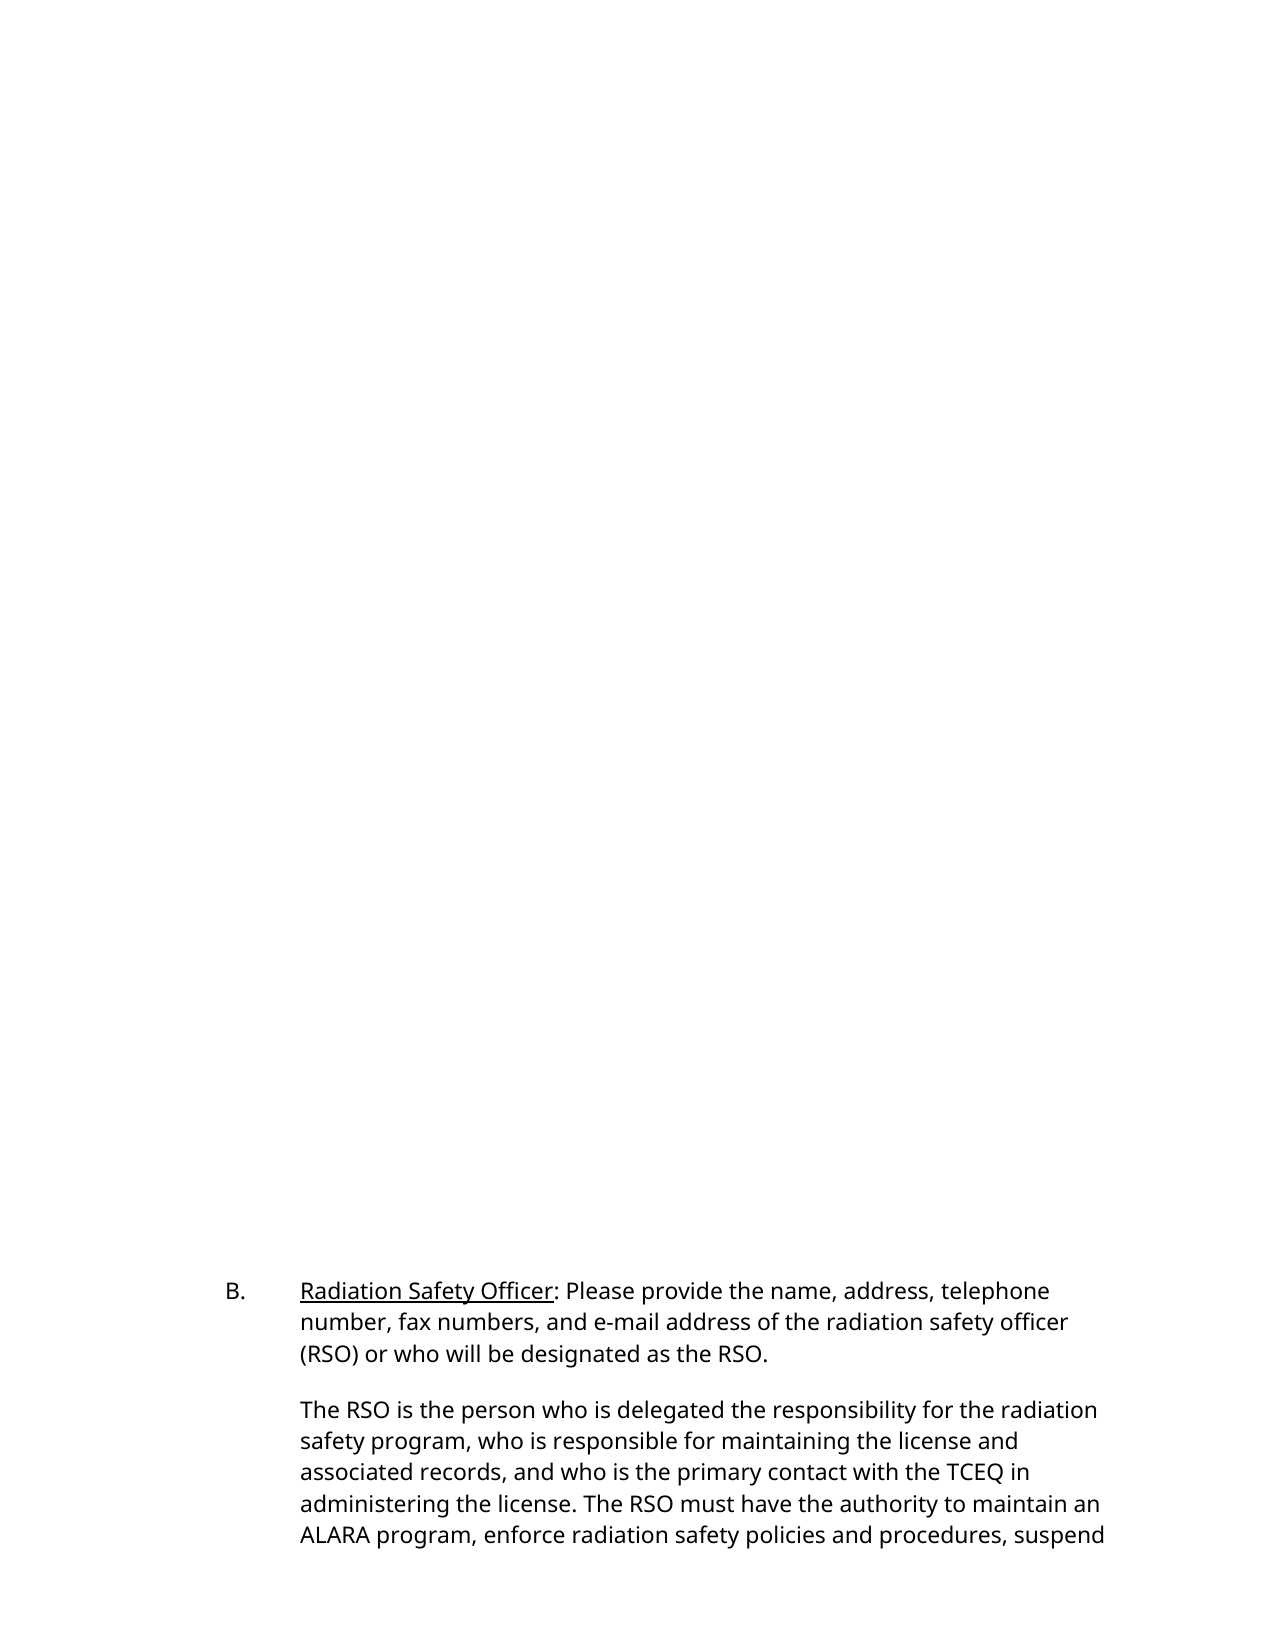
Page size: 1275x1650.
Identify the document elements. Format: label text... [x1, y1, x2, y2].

list The RSO is the person who is delegated the responsibility for the radiation safety program, who is responsible for maintaining the license and associated records, and who is the primary contact with the TCEQ in administering the license. The RSO must have the authority to maintain an ALARA program, enforce radiation safety policies and procedures, suspend activities deemed unsafe, implement remedial action when necessary, make a decision relative to any and all licensed activities, and be delegated the authority to act as a duly authorized person to act for and on behalf of the applicant. [300, 1394, 1125, 1550]
list B. Radiation Safety Officer: Please provide the name, address, telephone number, fax numbers, and e-mail address of the radiation safety officer (RSO) or who will be designated as the RSO. [225, 1275, 1125, 1369]
